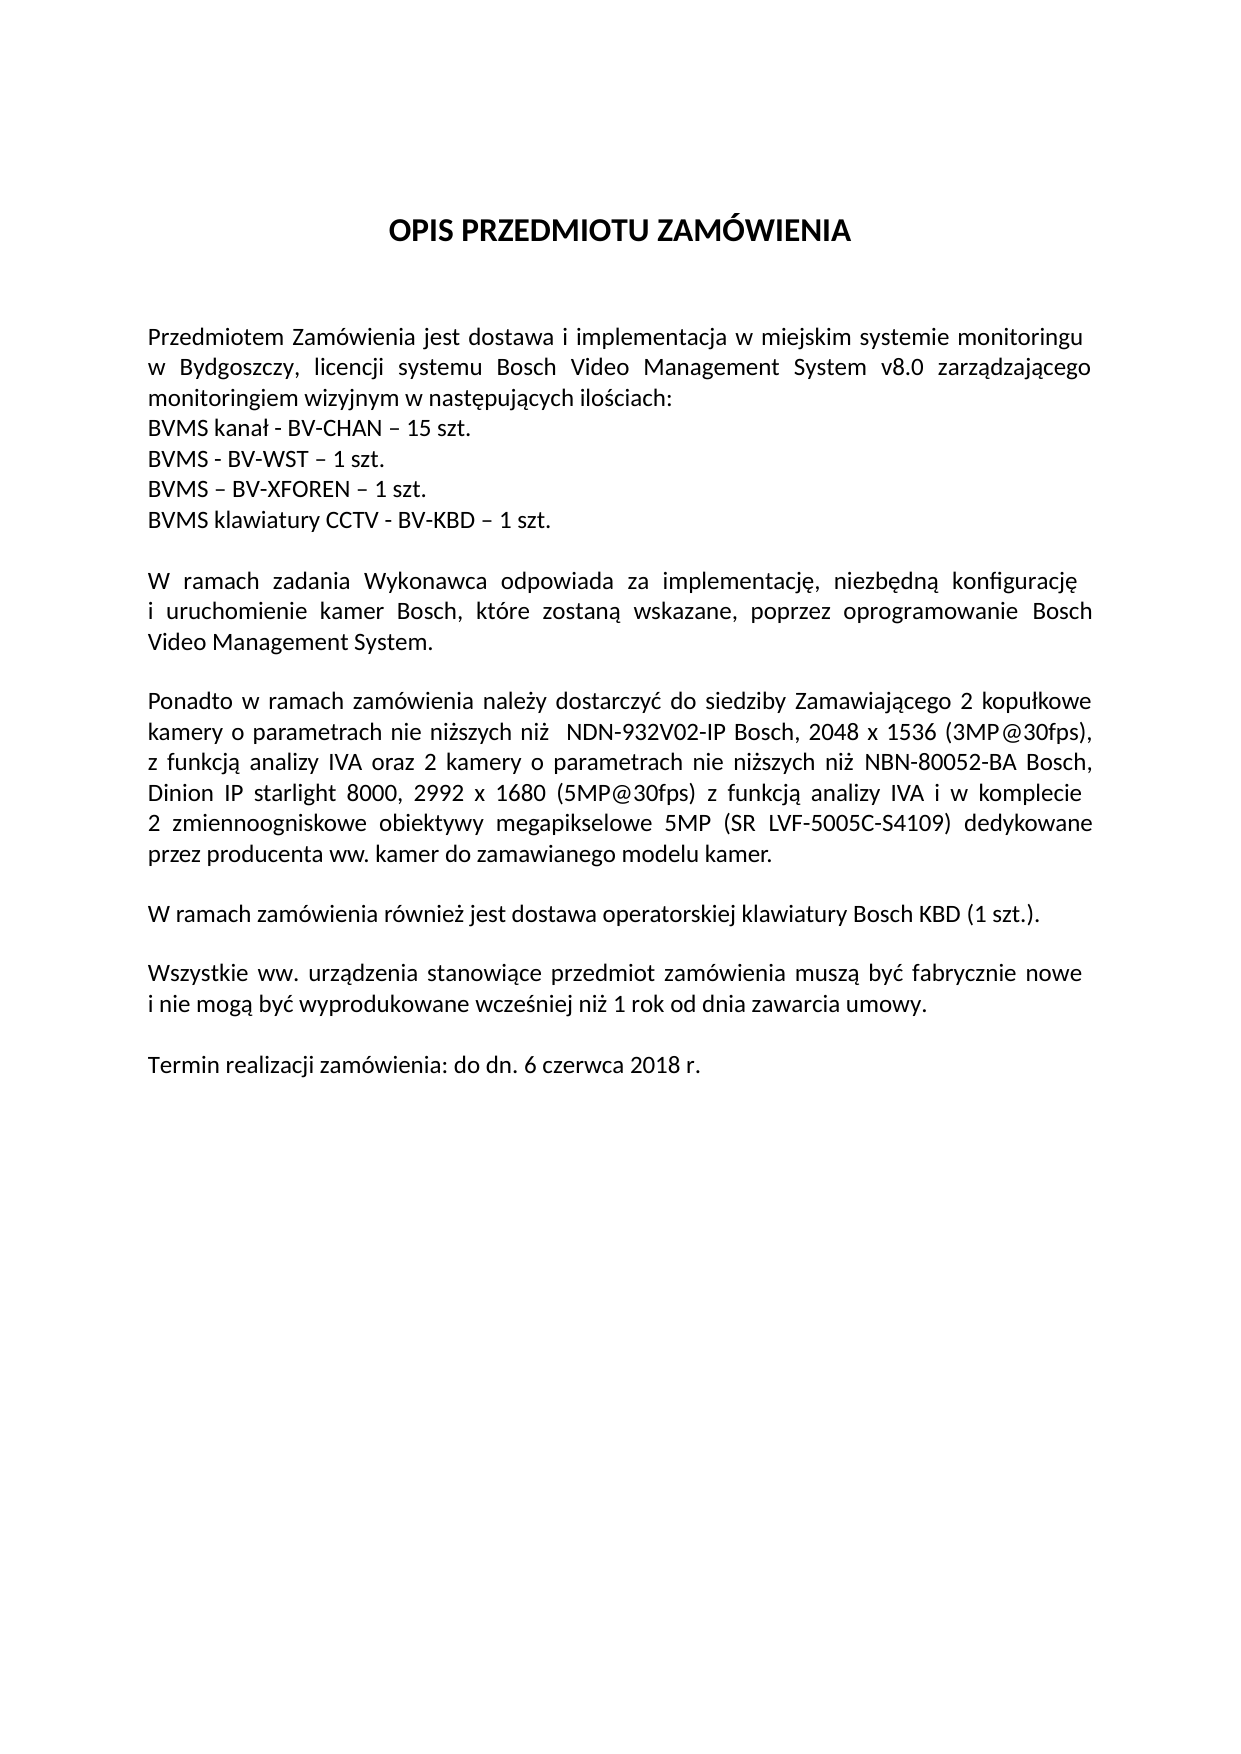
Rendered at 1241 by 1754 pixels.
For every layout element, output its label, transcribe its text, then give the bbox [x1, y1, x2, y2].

text OPIS PRZEDMIOTU ZAMÓWIENIA [148, 209, 1093, 249]
text BVMS klawiatury CCTV - BV-KBD – 1 szt. [148, 504, 1093, 534]
subtitle Ponadto w ramach zamówienia należy dostarczyć do siedziby Zamawiającego 2 kopułkowe kamery o parametrach nie niższych niż NDN-932V02-IP Bosch, 2048 x 1536 (3MP@30fps), z funkcją analizy IVA oraz 2 kamery o parametrach nie niższych niż NBN-80052-BA Bosch, Dinion IP starlight 8000, 2992 x 1680 (5MP@30fps) z funkcją analizy IVA i w komplecie 2 zmiennoogniskowe obiektywy megapikselowe 5MP (SR LVF-5005C-S4109) dedykowane przez producenta ww. kamer do zamawianego modelu kamer. [148, 686, 1093, 869]
text W ramach zadania Wykonawca odpowiada za implementację, niezbędną konfigurację i uruchomienie kamer Bosch, które zostaną wskazane, poprzez oprogramowanie Bosch Video Management System. [148, 565, 1093, 656]
text BVMS – BV-XFOREN – 1 szt. [148, 473, 1093, 504]
text Termin realizacji zamówienia: do dn. 6 czerwca 2018 r. [148, 1049, 1093, 1079]
text Wszystkie ww. urządzenia stanowiące przedmiot zamówienia muszą być fabrycznie nowe i nie mogą być wyprodukowane wcześniej niż 1 rok od dnia zawarcia umowy. [148, 957, 1093, 1018]
text BVMS - BV-WST – 1 szt. [148, 443, 1093, 473]
text BVMS kanał - BV-CHAN – 15 szt. [148, 412, 1093, 443]
subtitle W ramach zamówienia również jest dostawa operatorskiej klawiatury Bosch KBD (1 szt.). [148, 898, 1093, 928]
text Przedmiotem Zamówienia jest dostawa i implementacja w miejskim systemie monitoringu w Bydgoszczy, licencji systemu Bosch Video Management System v8.0 zarządzającego monitoringiem wizyjnym w następujących ilościach: [148, 321, 1093, 412]
